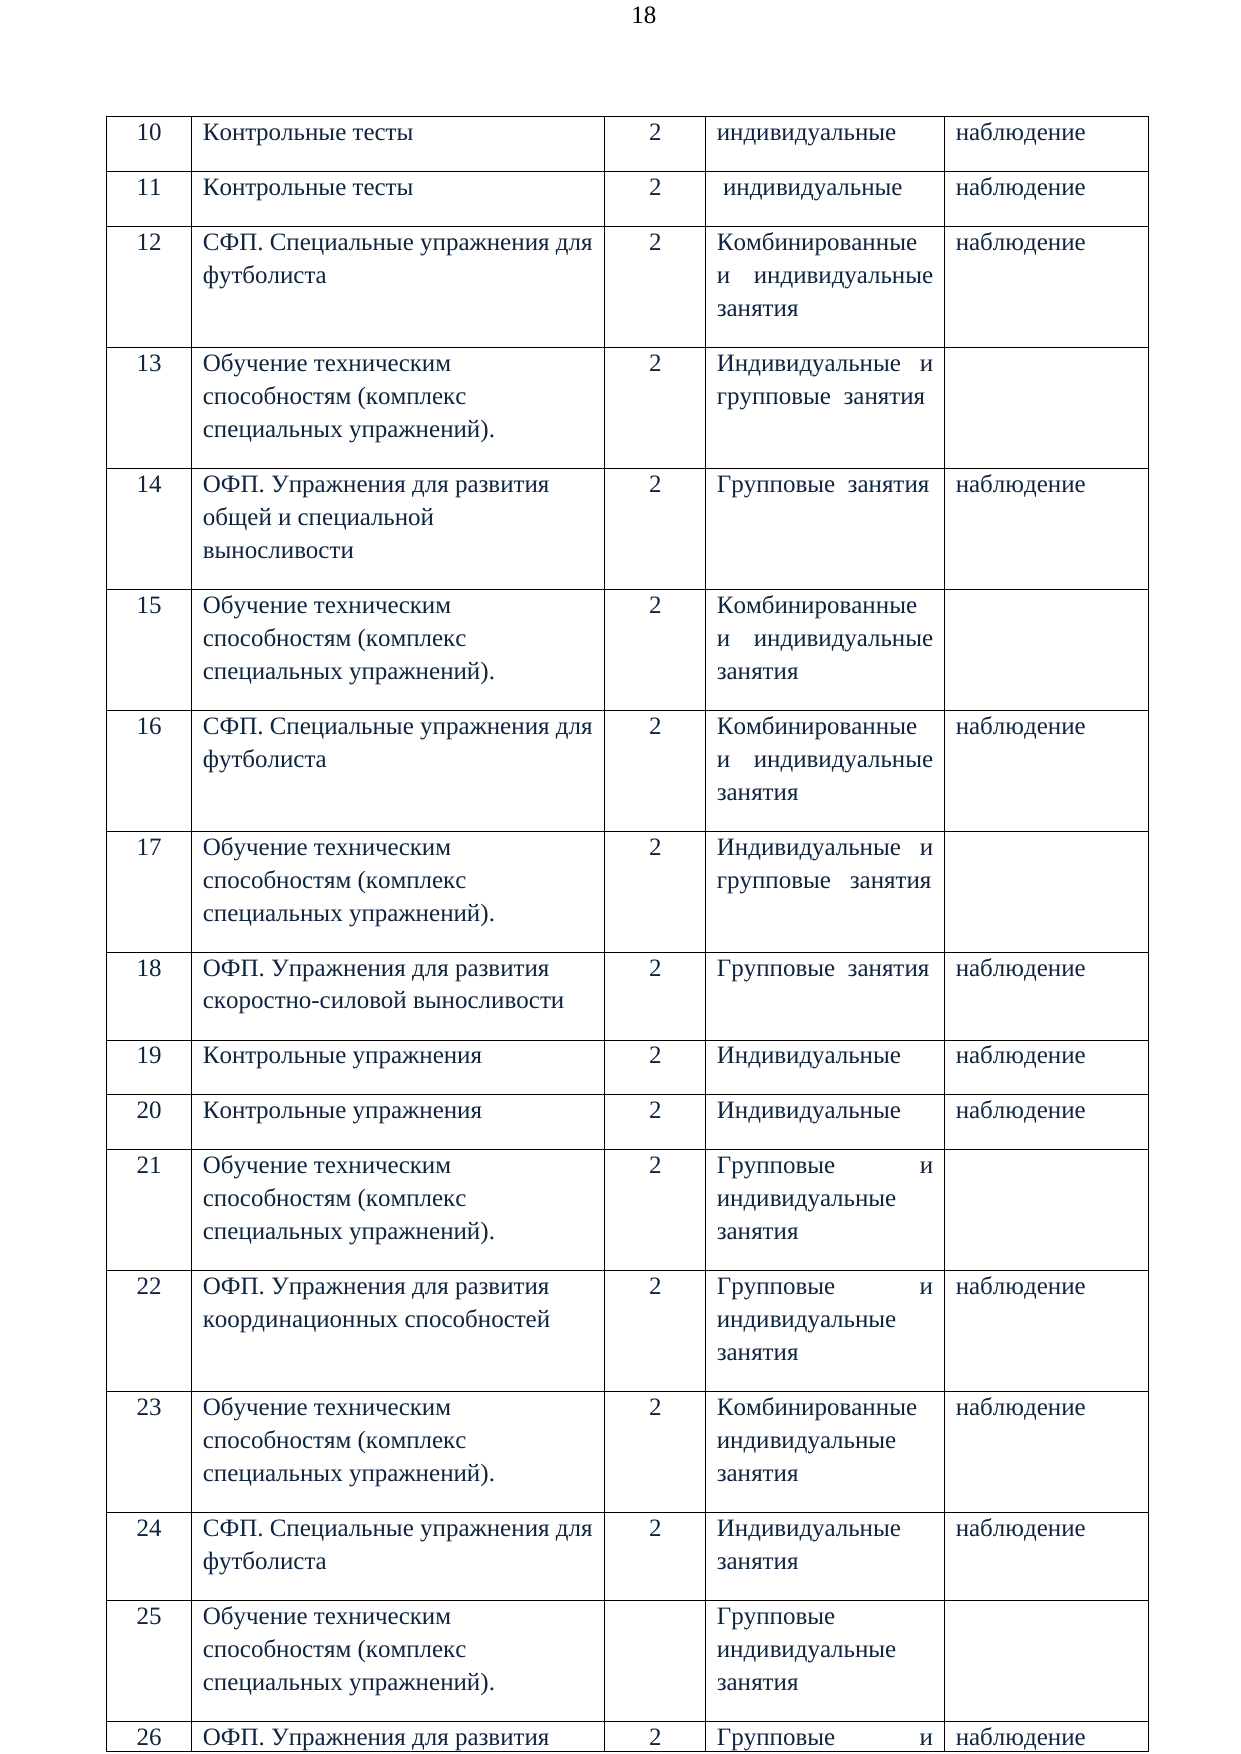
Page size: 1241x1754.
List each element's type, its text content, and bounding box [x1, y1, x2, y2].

table_cell 16 [107, 711, 191, 831]
table_cell наблюдение [945, 1513, 1148, 1600]
table_cell Индивидуальные [706, 1095, 944, 1149]
table_cell 2 [605, 590, 705, 710]
table_cell 2 [605, 227, 705, 347]
table_cell 2 [605, 953, 705, 1039]
table_cell 23 [107, 1392, 191, 1512]
table_cell 2 [605, 117, 705, 171]
table_cell индивидуальные [706, 172, 944, 226]
table_cell наблюдение [945, 1722, 1148, 1751]
table_cell Обучение техническим способностям (комплекс специальных упражнений). [192, 832, 604, 952]
table_cell Групповые и индивидуальные занятия [706, 1271, 944, 1391]
table_cell наблюдение [945, 711, 1148, 831]
table_cell Индивидуальные и групповые занятия [706, 348, 944, 468]
table_cell индивидуальные [706, 117, 944, 171]
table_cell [706, 1722, 944, 1751]
table_cell 2 [605, 1095, 705, 1149]
table_cell наблюдение [945, 1041, 1148, 1094]
table_cell [945, 1601, 1148, 1721]
table_cell 12 [107, 227, 191, 347]
table_cell 2 [605, 1041, 705, 1094]
table_cell наблюдение [945, 469, 1148, 589]
table_cell 25 [107, 1601, 191, 1721]
table_cell Групповые занятия [706, 469, 944, 589]
table_cell наблюдение [945, 1095, 1148, 1149]
table_cell Контрольные тесты [192, 172, 604, 226]
table_cell Индивидуальные [706, 1041, 944, 1094]
table_cell ОФП. Упражнения для развития скоростно-силовой выносливости [192, 953, 604, 1039]
table_cell 10 [107, 117, 191, 171]
table_cell 11 [107, 172, 191, 226]
table_cell [945, 1150, 1148, 1270]
table_cell Групповые занятия [706, 953, 944, 1039]
table_cell Групповые и индивидуальные занятия [706, 1150, 944, 1270]
table_cell 2 [605, 1722, 705, 1751]
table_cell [192, 1722, 604, 1751]
table_cell Индивидуальные и групповые занятия [706, 832, 944, 952]
table_cell Комбинированные и индивидуальные занятия [706, 227, 944, 347]
table_cell 2 [605, 469, 705, 589]
table_cell 15 [107, 590, 191, 710]
table_cell Индивидуальные занятия [706, 1513, 944, 1600]
table_cell Обучение техническим способностям (комплекс специальных упражнений). [192, 1392, 604, 1512]
table_cell [945, 832, 1148, 952]
table_cell Контрольные упражнения [192, 1041, 604, 1094]
table_cell СФП. Специальные упражнения для футболиста [192, 1513, 604, 1600]
table_cell Комбинированные и индивидуальные занятия [706, 711, 944, 831]
table_cell 2 [605, 1150, 705, 1270]
table_cell наблюдение [945, 953, 1148, 1039]
table_cell 20 [107, 1095, 191, 1149]
table_cell Контрольные упражнения [192, 1095, 604, 1149]
table_cell Обучение техническим способностям (комплекс специальных упражнений). [192, 590, 604, 710]
table_cell СФП. Специальные упражнения для футболиста [192, 711, 604, 831]
table_cell Комбинированные и индивидуальные занятия [706, 590, 944, 710]
table_cell наблюдение [945, 1271, 1148, 1391]
table_cell наблюдение [945, 1392, 1148, 1512]
table_cell 2 [605, 1392, 705, 1512]
table_cell 13 [107, 348, 191, 468]
table_cell Контрольные тесты [192, 117, 604, 171]
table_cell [192, 1601, 604, 1721]
table_cell [945, 348, 1148, 468]
table_cell 2 [605, 348, 705, 468]
table_cell 2 [605, 172, 705, 226]
table_cell 2 [605, 1513, 705, 1600]
table_cell [945, 590, 1148, 710]
table_cell ОФП. Упражнения для развития координационных способностей [192, 1271, 604, 1391]
table_cell 17 [107, 832, 191, 952]
table_cell наблюдение [945, 172, 1148, 226]
table_cell 18 [107, 953, 191, 1039]
table_cell 22 [107, 1271, 191, 1391]
table_cell 2 [605, 1271, 705, 1391]
table_cell 2 [605, 832, 705, 952]
table_cell ОФП. Упражнения для развития общей и специальной выносливости [192, 469, 604, 589]
table_cell 2 [605, 711, 705, 831]
table_cell [605, 1601, 705, 1721]
table_cell Обучение техническим способностям (комплекс специальных упражнений). [192, 1150, 604, 1270]
table_cell Комбинированные индивидуальные занятия [706, 1392, 944, 1512]
table_cell наблюдение [945, 117, 1148, 171]
table_cell наблюдение [945, 227, 1148, 347]
table_cell 26 [107, 1722, 191, 1751]
table_cell Групповые индивидуальные занятия [706, 1601, 944, 1721]
table_cell 21 [107, 1150, 191, 1270]
table_cell 14 [107, 469, 191, 589]
table_cell СФП. Специальные упражнения для футболиста [192, 227, 604, 347]
table_cell 19 [107, 1041, 191, 1094]
table_cell Обучение техническим способностям (комплекс специальных упражнений). [192, 348, 604, 468]
table_cell 24 [107, 1513, 191, 1600]
